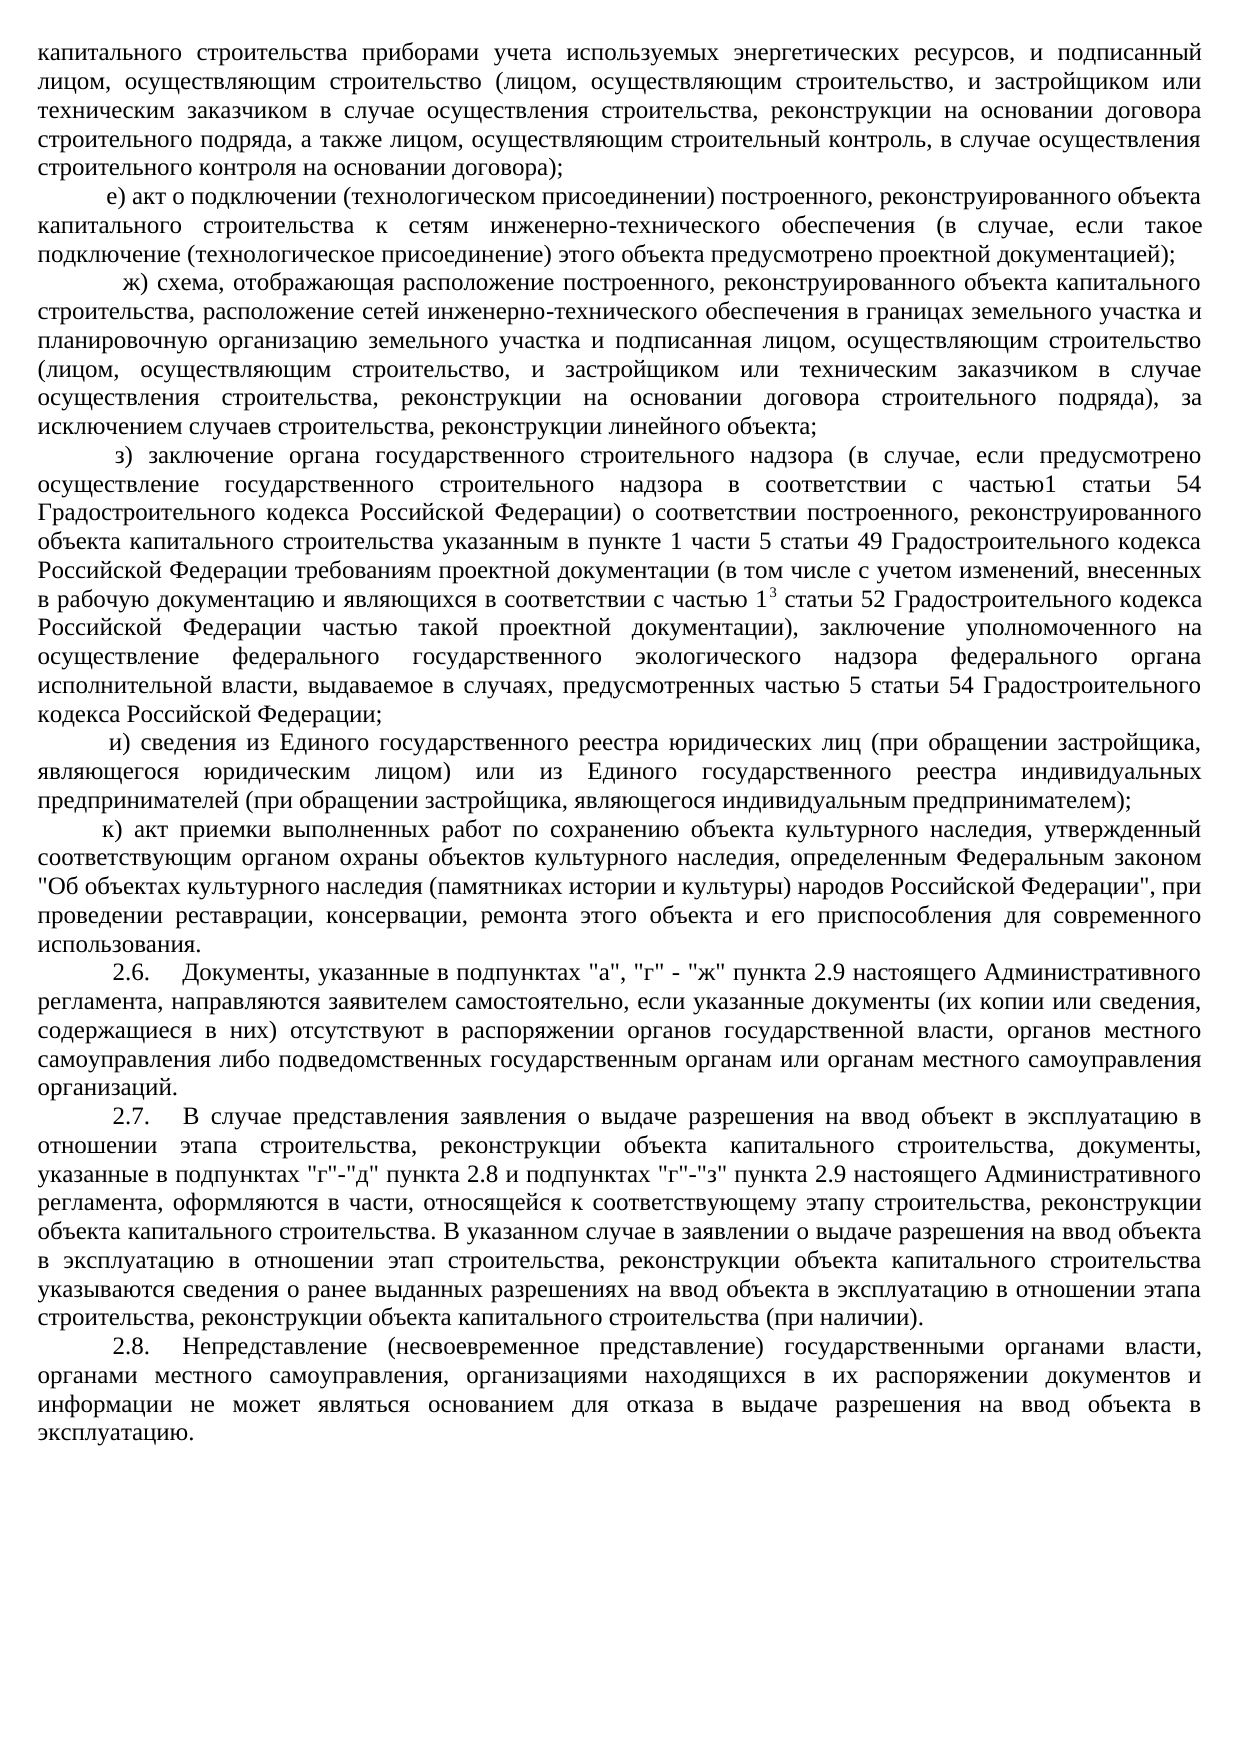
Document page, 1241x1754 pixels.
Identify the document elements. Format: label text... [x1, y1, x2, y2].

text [37, 37, 1203, 181]
text и) сведения из Единого государственного реестра юридических лиц (при обращении застройщика, являющегося юридическим лицом) или из Единого государственного реестра индивидуальных предпринимателей (при обращении застройщика, являющегося индивидуальным предпринимателем); [37, 727, 1203, 814]
list В случае представления заявления о выдаче разрешения на ввод объект в эксплуатацию в отношении этапа строительства, реконструкции объекта капитального строительства, документы, указанные в подпунктах "г"-"д" пункта 2.8 и подпунктах "г"-"з" пункта 2.9 настоящего Административного регламента, оформляются в части, относящейся к соответствующему этапу строительства, реконструкции объекта капитального строительства. В указанном случае в заявлении о выдаче разрешения на ввод объекта в эксплуатацию в отношении этап строительства, реконструкции объекта капитального строительства указываются сведения о ранее выданных разрешениях на ввод объекта в эксплуатацию в отношении этапа строительства, реконструкции объекта капитального строительства (при наличии). [37, 1101, 1203, 1331]
text ж) схема, отображающая расположение построенного, реконструированного объекта капитального строительства, расположение сетей инженерно-технического обеспечения в границах земельного участка и планировочную организацию земельного участка и подписанная лицом, осуществляющим строительство (лицом, осуществляющим строительство, и застройщиком или техническим заказчиком в случае осуществления строительства, реконструкции на основании договора строительного подряда), за исключением случаев строительства, реконструкции линейного объекта; [37, 267, 1203, 440]
list Документы, указанные в подпунктах "а", "г" - "ж" пункта 2.9 настоящего Административного регламента, направляются заявителем самостоятельно, если указанные документы (их копии или сведения, содержащиеся в них) отсутствуют в распоряжении органов государственной власти, органов местного самоуправления либо подведомственных государственным органам или органам местного самоуправления организаций. [37, 957, 1203, 1101]
text к) акт приемки выполненных работ по сохранению объекта культурного наследия, утвержденный соответствующим органом охраны объектов культурного наследия, определенным Федеральным законом "Об объектах культурного наследия (памятниках истории и культуры) народов Российской Федерации", при проведении реставрации, консервации, ремонта этого объекта и его приспособления для современного использования. [37, 814, 1203, 957]
text з) заключение органа государственного строительного надзора (в случае, если предусмотрено осуществление государственного строительного надзора в соответствии с частью1 статьи 54 Градостроительного кодекса Российской Федерации) о соответствии построенного, реконструированного объекта капитального строительства указанным в пункте 1 части 5 статьи 49 Градостроительного кодекса Российской Федерации требованиям проектной документации (в том числе с учетом изменений, внесенных в рабочую документацию и являющихся в соответствии с частью 13 статьи 52 Градостроительного кодекса Российской Федерации частью такой проектной документации), заключение уполномоченного на осуществление федерального государственного экологического надзора федерального органа исполнительной власти, выдаваемое в случаях, предусмотренных частью 5 статьи 54 Градостроительного кодекса Российской Федерации; [37, 440, 1203, 727]
text е) акт о подключении (технологическом присоединении) построенного, реконструированного объекта капитального строительства к сетям инженерно-технического обеспечения (в случае, если такое подключение (технологическое присоединение) этого объекта предусмотрено проектной документацией); [37, 181, 1203, 267]
list Непредставление (несвоевременное представление) государственными органами власти, органами местного самоуправления, организациями находящихся в их распоряжении документов и информации не может являться основанием для отказа в выдаче разрешения на ввод объекта в эксплуатацию. [37, 1331, 1203, 1446]
